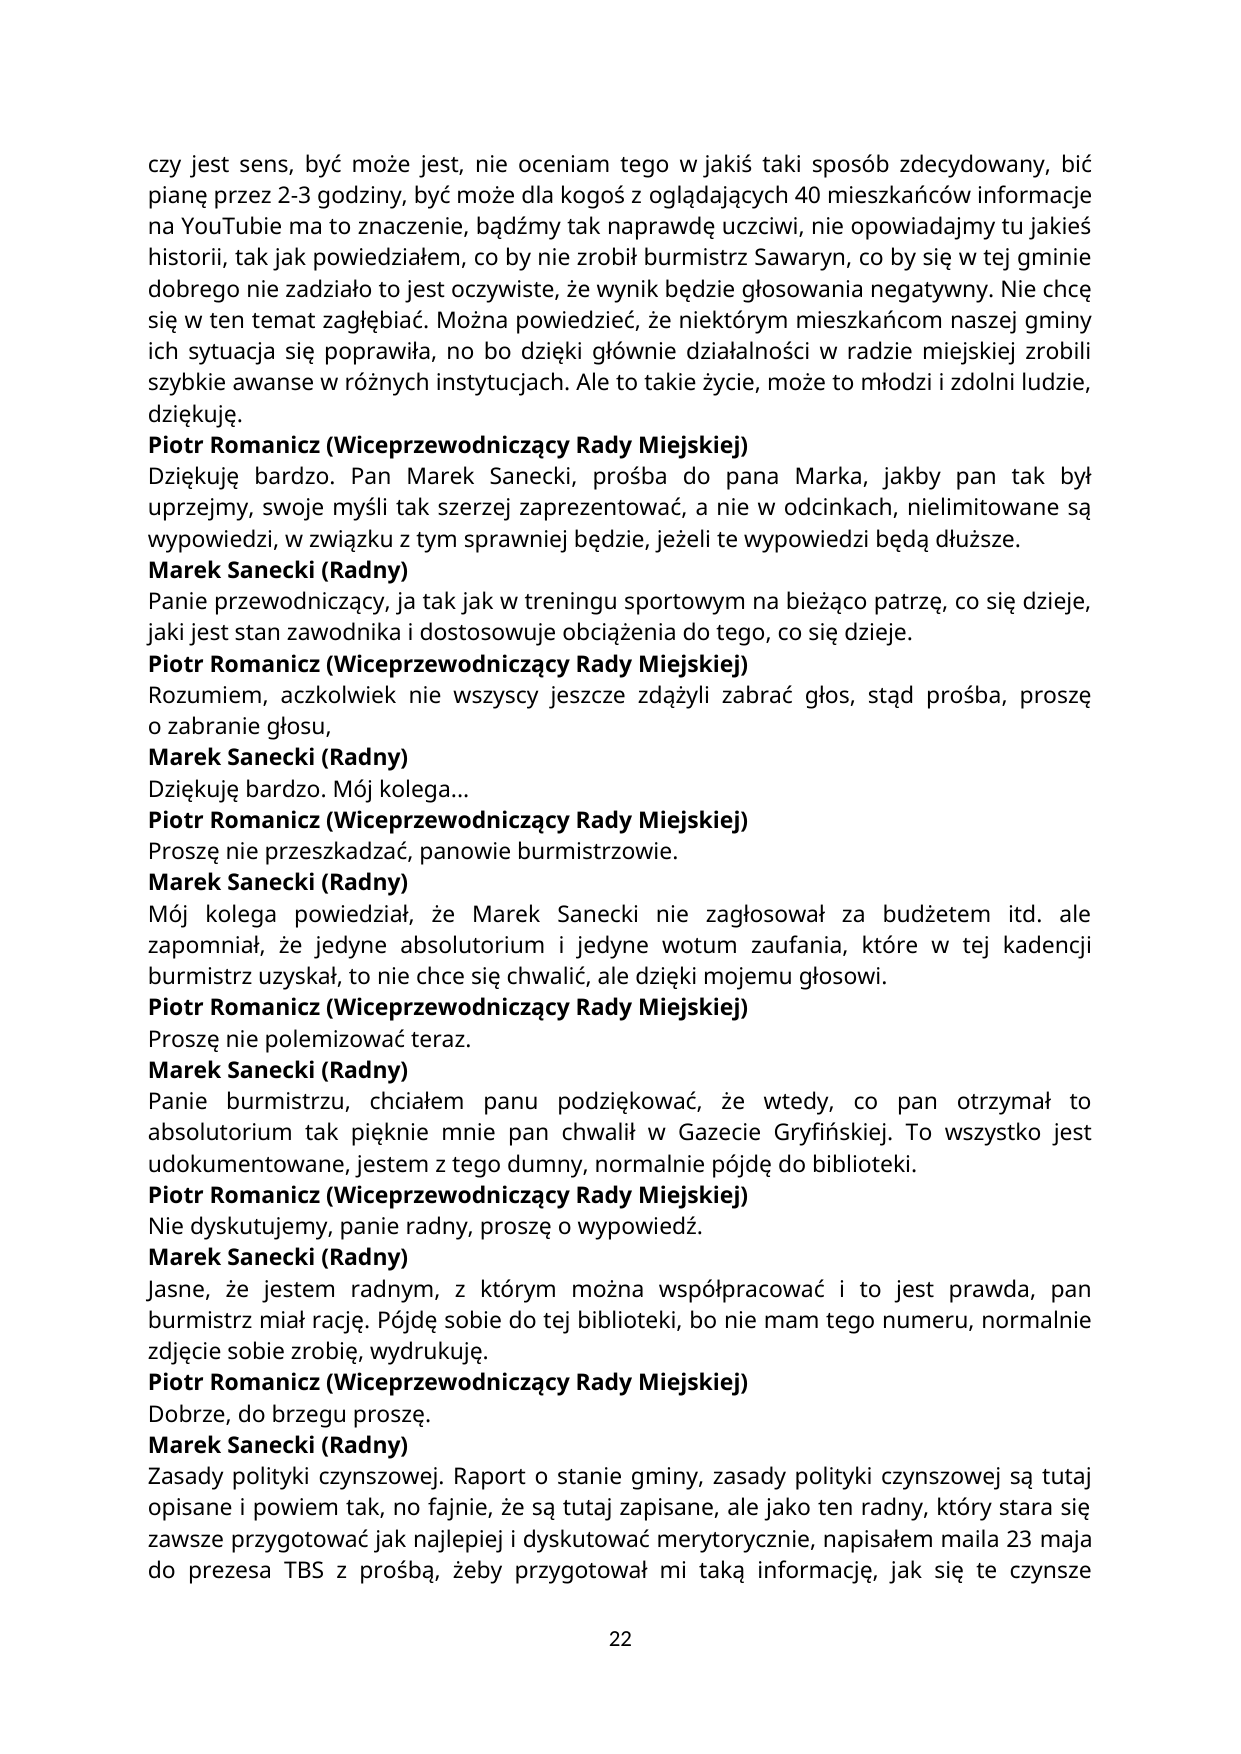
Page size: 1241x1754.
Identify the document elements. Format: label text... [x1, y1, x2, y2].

text Marek Sanecki (Radny) [148, 1429, 1093, 1460]
text Marek Sanecki (Radny) [148, 1054, 1093, 1085]
text Nie dyskutujemy, panie radny, proszę o wypowiedź. [148, 1210, 1093, 1241]
text Marek Sanecki (Radny) [148, 1241, 1093, 1273]
text Piotr Romanicz (Wiceprzewodniczący Rady Miejskiej) [148, 804, 1093, 835]
text Marek Sanecki (Radny) [148, 741, 1093, 773]
text Proszę nie przeszkadzać, panowie burmistrzowie. [148, 835, 1093, 866]
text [148, 148, 1093, 429]
text Dobrze, do brzegu proszę. [148, 1398, 1093, 1429]
text Panie przewodniczący, ja tak jak w treningu sportowym na bieżąco patrzę, co się dzieje, jaki jest stan zawodnika i dostosowuje obciążenia do tego, co się dzieje. [148, 585, 1093, 648]
text Mój kolega powiedział, że Marek Sanecki nie zagłosował za budżetem itd. ale zapomniał, że jedyne absolutorium i jedyne wotum zaufania, które w tej kadencji burmistrz uzyskał, to nie chce się chwalić, ale dzięki mojemu głosowi. [148, 898, 1093, 991]
text Rozumiem, aczkolwiek nie wszyscy jeszcze zdążyli zabrać głos, stąd prośba, proszę o zabranie głosu, [148, 679, 1093, 741]
text Dziękuję bardzo. Mój kolega... [148, 773, 1093, 804]
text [148, 1460, 1093, 1585]
text Panie burmistrzu, chciałem panu podziękować, że wtedy, co pan otrzymał to absolutorium tak pięknie mnie pan chwalił w Gazecie Gryfińskiej. To wszystko jest udokumentowane, jestem z tego dumny, normalnie pójdę do biblioteki. [148, 1085, 1093, 1179]
text Piotr Romanicz (Wiceprzewodniczący Rady Miejskiej) [148, 1366, 1093, 1398]
text Jasne, że jestem radnym, z którym można współpracować i to jest prawda, pan burmistrz miał rację. Pójdę sobie do tej biblioteki, bo nie mam tego numeru, normalnie zdjęcie sobie zrobię, wydrukuję. [148, 1273, 1093, 1366]
text Piotr Romanicz (Wiceprzewodniczący Rady Miejskiej) [148, 648, 1093, 679]
text Proszę nie polemizować teraz. [148, 1023, 1093, 1054]
text Piotr Romanicz (Wiceprzewodniczący Rady Miejskiej) [148, 991, 1093, 1023]
text Piotr Romanicz (Wiceprzewodniczący Rady Miejskiej) [148, 429, 1093, 460]
text Dziękuję bardzo. Pan Marek Sanecki, prośba do pana Marka, jakby pan tak był uprzejmy, swoje myśli tak szerzej zaprezentować, a nie w odcinkach, nielimitowane są wypowiedzi, w związku z tym sprawniej będzie, jeżeli te wypowiedzi będą dłuższe. [148, 460, 1093, 554]
text Marek Sanecki (Radny) [148, 554, 1093, 585]
text Piotr Romanicz (Wiceprzewodniczący Rady Miejskiej) [148, 1179, 1093, 1210]
text Marek Sanecki (Radny) [148, 866, 1093, 898]
